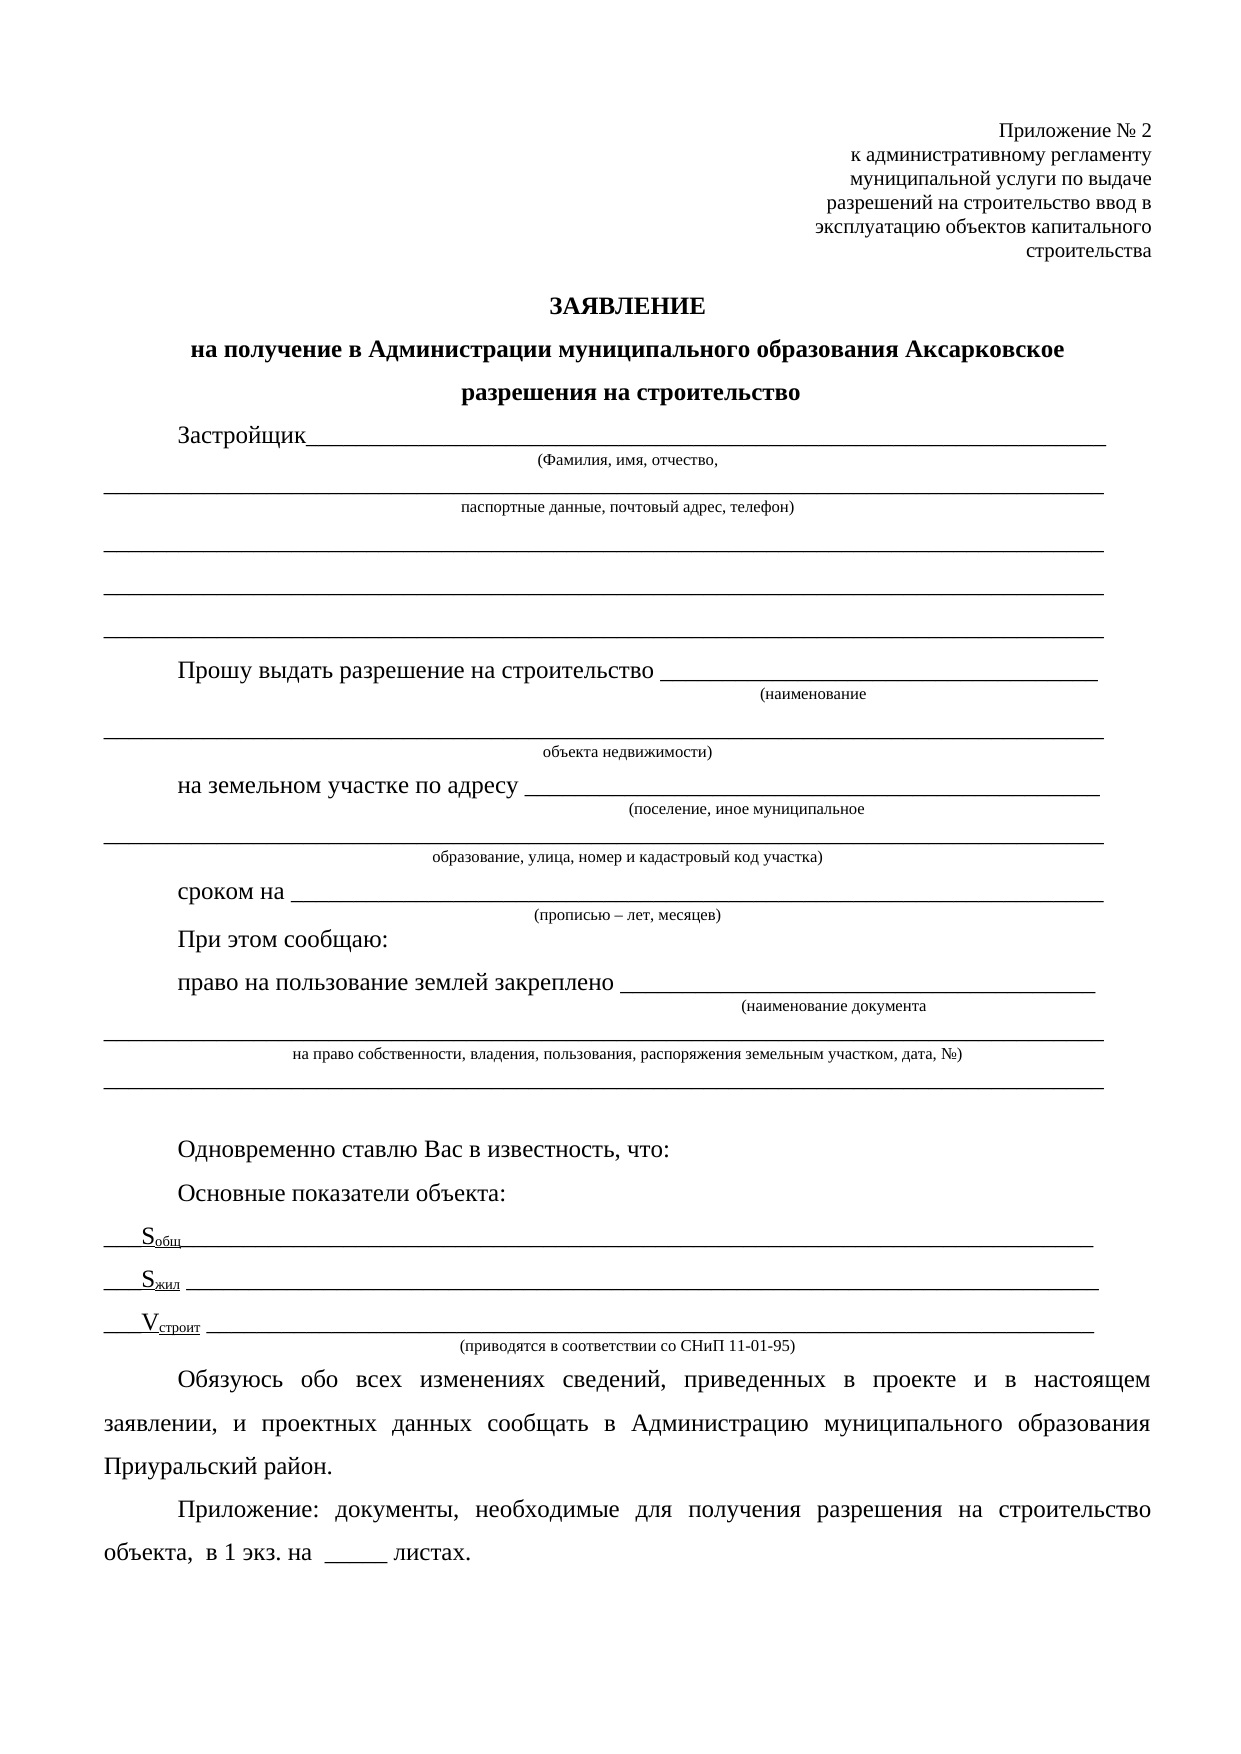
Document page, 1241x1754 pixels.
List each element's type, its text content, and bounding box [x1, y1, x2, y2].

text ________________________________________________________________________________ [103, 526, 1152, 555]
text ЗАЯВЛЕНИЕ [103, 291, 1152, 320]
text (приводятся в соответствии со СНиП 11-01-95) [103, 1336, 1152, 1355]
text право на пользование землей закреплено ______________________________________ [103, 967, 1152, 996]
text строительства [103, 238, 1152, 262]
text эксплуатацию объектов капитального [103, 214, 1152, 238]
text на земельном участке по адресу ______________________________________________ [103, 770, 1152, 799]
text разрешений на строительство ввод в [103, 190, 1152, 214]
text (наименование документа [741, 996, 1152, 1015]
text ________________________________________________________________________________ [103, 713, 1152, 742]
text Обязуюсь обо всех изменениях сведений, приведенных в проекте и в настоящем заявлении, и проектных данных сообщать в Администрацию муниципального образования Приуральский район. [103, 1364, 1152, 1479]
text (прописью – лет, месяцев) [103, 904, 1152, 924]
text ________________________________________________________________________________ [103, 612, 1152, 641]
text Застройщик________________________________________________________________ [103, 421, 1152, 449]
text ________________________________________________________________________________ [103, 569, 1152, 598]
text на право собственности, владения, пользования, распоряжения земельным участком, дата, №) [103, 1043, 1152, 1063]
text ___Sобщ_________________________________________________________________________ [103, 1221, 1152, 1249]
text Основные показатели объекта: [103, 1178, 1152, 1206]
text разрешения на строительство [103, 377, 1152, 406]
text на получение в Администрации муниципального образования Аксарковское [103, 334, 1152, 363]
text ________________________________________________________________________________ [103, 1063, 1152, 1091]
text Приложение № 2 [103, 118, 1152, 142]
text ________________________________________________________________________________ [103, 1015, 1152, 1043]
text Прошу выдать разрешение на строительство ___________________________________ [103, 655, 1152, 684]
text образование, улица, номер и кадастровый код участка) [103, 847, 1152, 866]
text ___Sжил _________________________________________________________________________ [103, 1264, 1152, 1293]
text Одновременно ставлю Вас в известность, что: [103, 1134, 1152, 1163]
text Приложение: документы, необходимые для получения разрешения на строительство объекта, в 1 экз. на _____ листах. [103, 1494, 1152, 1566]
text (Фамилия, имя, отчество, [103, 449, 1152, 468]
text сроком на _________________________________________________________________ [103, 876, 1152, 904]
text ________________________________________________________________________________ [103, 818, 1152, 847]
text (наименование [760, 684, 1152, 703]
text паспортные данные, почтовый адрес, телефон) [103, 497, 1152, 516]
text При этом сообщаю: [103, 924, 1152, 952]
text ___Vстроит _______________________________________________________________________ [103, 1307, 1152, 1336]
text к административному регламенту [103, 142, 1152, 166]
text объекта недвижимости) [103, 742, 1152, 761]
text муниципальной услуги по выдаче [103, 166, 1152, 190]
text (поселение, иное муниципальное [628, 799, 1152, 818]
text ________________________________________________________________________________ [103, 468, 1152, 497]
